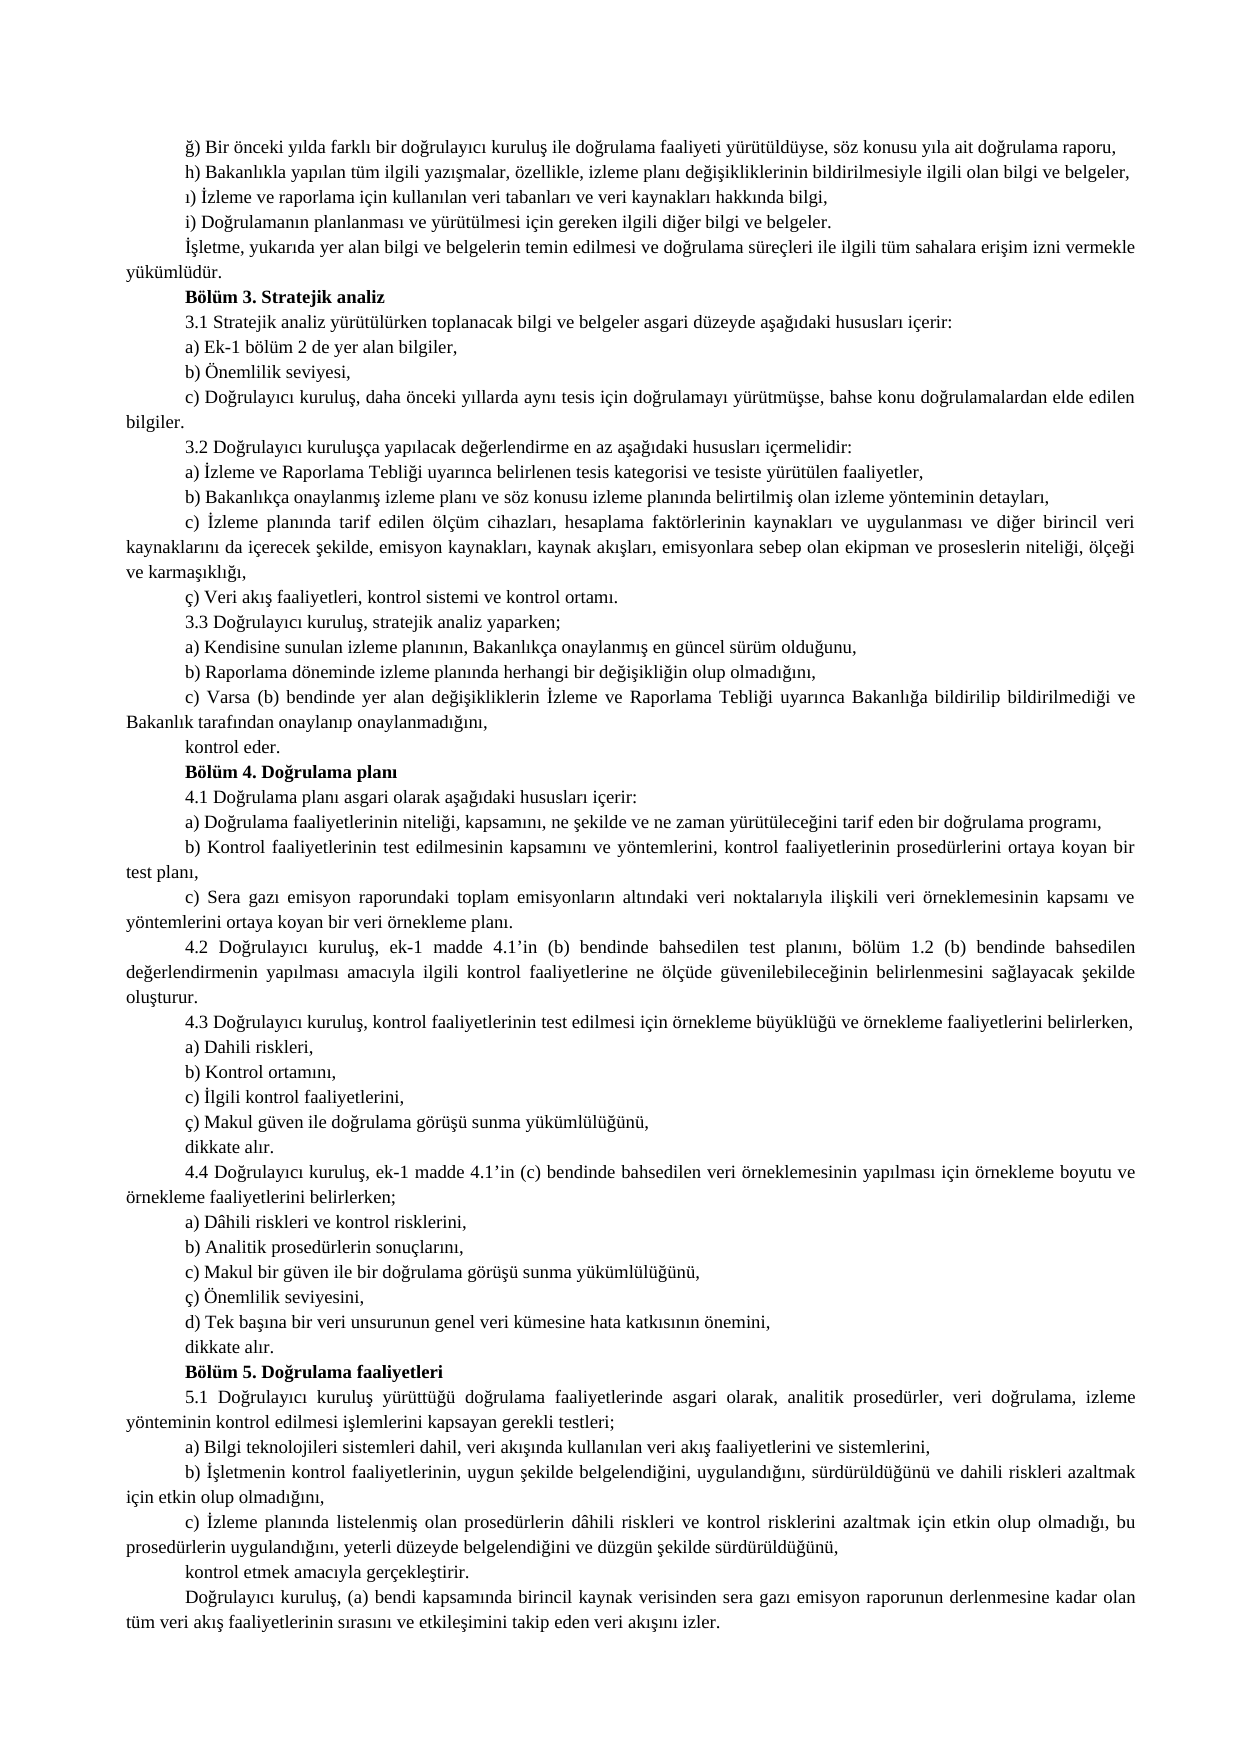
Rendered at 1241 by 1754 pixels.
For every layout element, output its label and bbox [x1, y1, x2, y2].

table_cell [115, 133, 1148, 1633]
